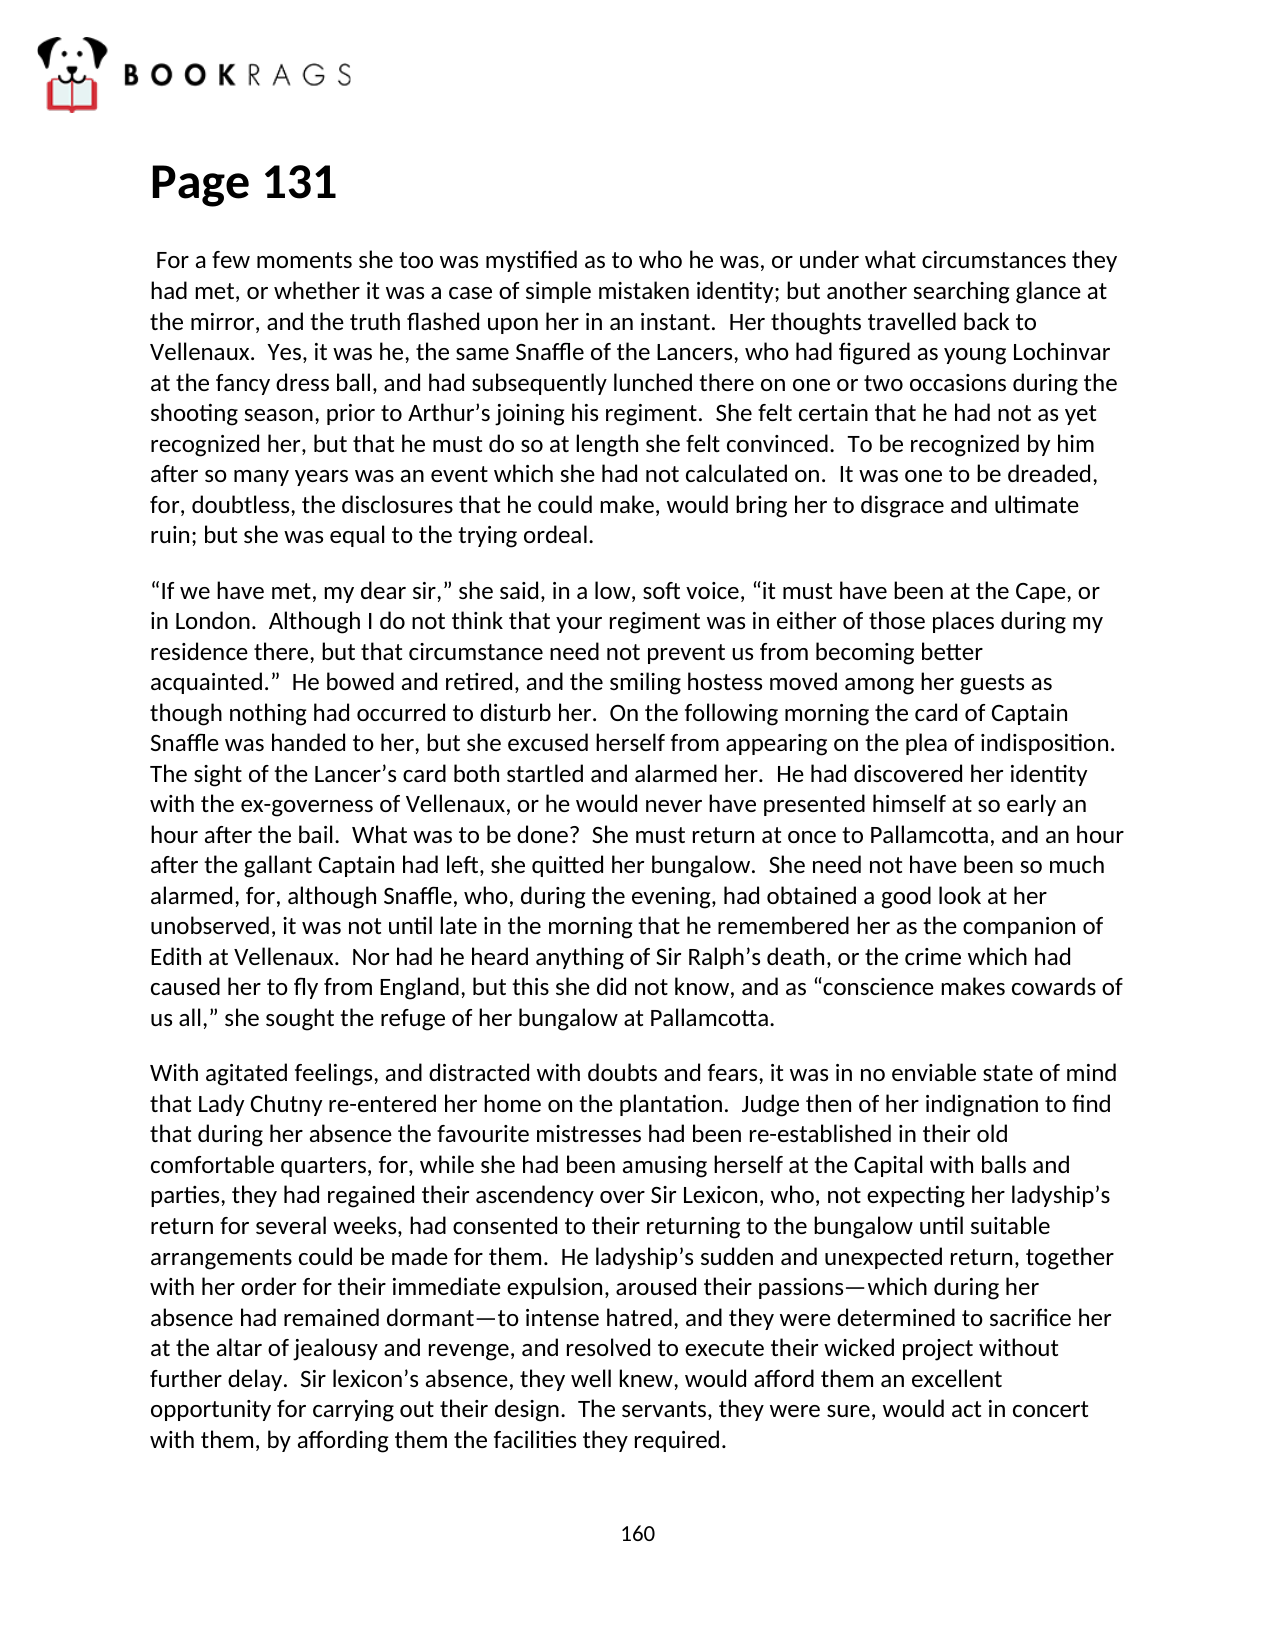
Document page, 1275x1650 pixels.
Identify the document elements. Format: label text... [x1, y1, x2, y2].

text “If we have met, my dear sir,” she said, in a low, soft voice, “it must have been at the Cape, or in London. Although I do not think that your regiment was in either of those places during my residence there, but that circumstance need not prevent us from becoming better acquainted.” He bowed and retired, and the smiling hostess moved among her guests as though nothing had occurred to disturb her. On the following morning the card of Captain Snaffle was handed to her, but she excused herself from appearing on the plea of indisposition. The sight of the Lancer’s card both startled and alarmed her. He had discovered her identity with the ex-governess of Vellenaux, or he would never have presented himself at so early an hour after the bail. What was to be done? She must return at once to Pallamcotta, and an hour after the gallant Captain had left, she quitted her bungalow. She need not have been so much alarmed, for, although Snaffle, who, during the evening, had obtained a good look at her unobserved, it was not until late in the morning that he remembered her as the companion of Edith at Vellenaux. Nor had he heard anything of Sir Ralph’s death, or the crime which had caused her to fly from England, but this she did not know, and as “conscience makes cowards of us all,” she sought the refuge of her bungalow at Pallamcotta. [150, 575, 1125, 1033]
text For a few moments she too was mystified as to who he was, or under what circumstances they had met, or whether it was a case of simple mistaken identity; but another searching glance at the mirror, and the truth flashed upon her in an instant. Her thoughts travelled back to Vellenaux. Yes, it was he, the same Snaffle of the Lancers, who had figured as young Lochinvar at the fancy dress ball, and had subsequently lunched there on one or two occasions during the shooting season, prior to Arthur’s joining his regiment. She felt certain that he had not as yet recognized her, but that he must do so at length she felt convinced. To be recognized by him after so many years was an event which she had not calculated on. It was one to be dreaded, for, doubtless, the disclosures that he could make, would bring her to disgrace and ultimate ruin; but she was equal to the trying ordeal. [150, 244, 1125, 550]
picture [37, 37, 351, 113]
text With agitated feelings, and distracted with doubts and fears, it was in no enviable state of mind that Lady Chutny re-entered her home on the plantation. Judge then of her indignation to find that during her absence the favourite mistresses had been re-established in their old comfortable quarters, for, while she had been amusing herself at the Capital with balls and parties, they had regained their ascendency over Sir Lexicon, who, not expecting her ladyship’s return for several weeks, had consented to their returning to the bungalow until suitable arrangements could be made for them. He ladyship’s sudden and unexpected return, together with her order for their immediate expulsion, aroused their passions—­which during her absence had remained dormant—­to intense hatred, and they were determined to sacrifice her at the altar of jealousy and revenge, and resolved to execute their wicked project without further delay. Sir lexicon’s absence, they well knew, would afford them an excellent opportunity for carrying out their design. The servants, they were sure, would act in concert with them, by affording them the facilities they required. [150, 1058, 1125, 1454]
text Page 131 [150, 150, 1125, 211]
